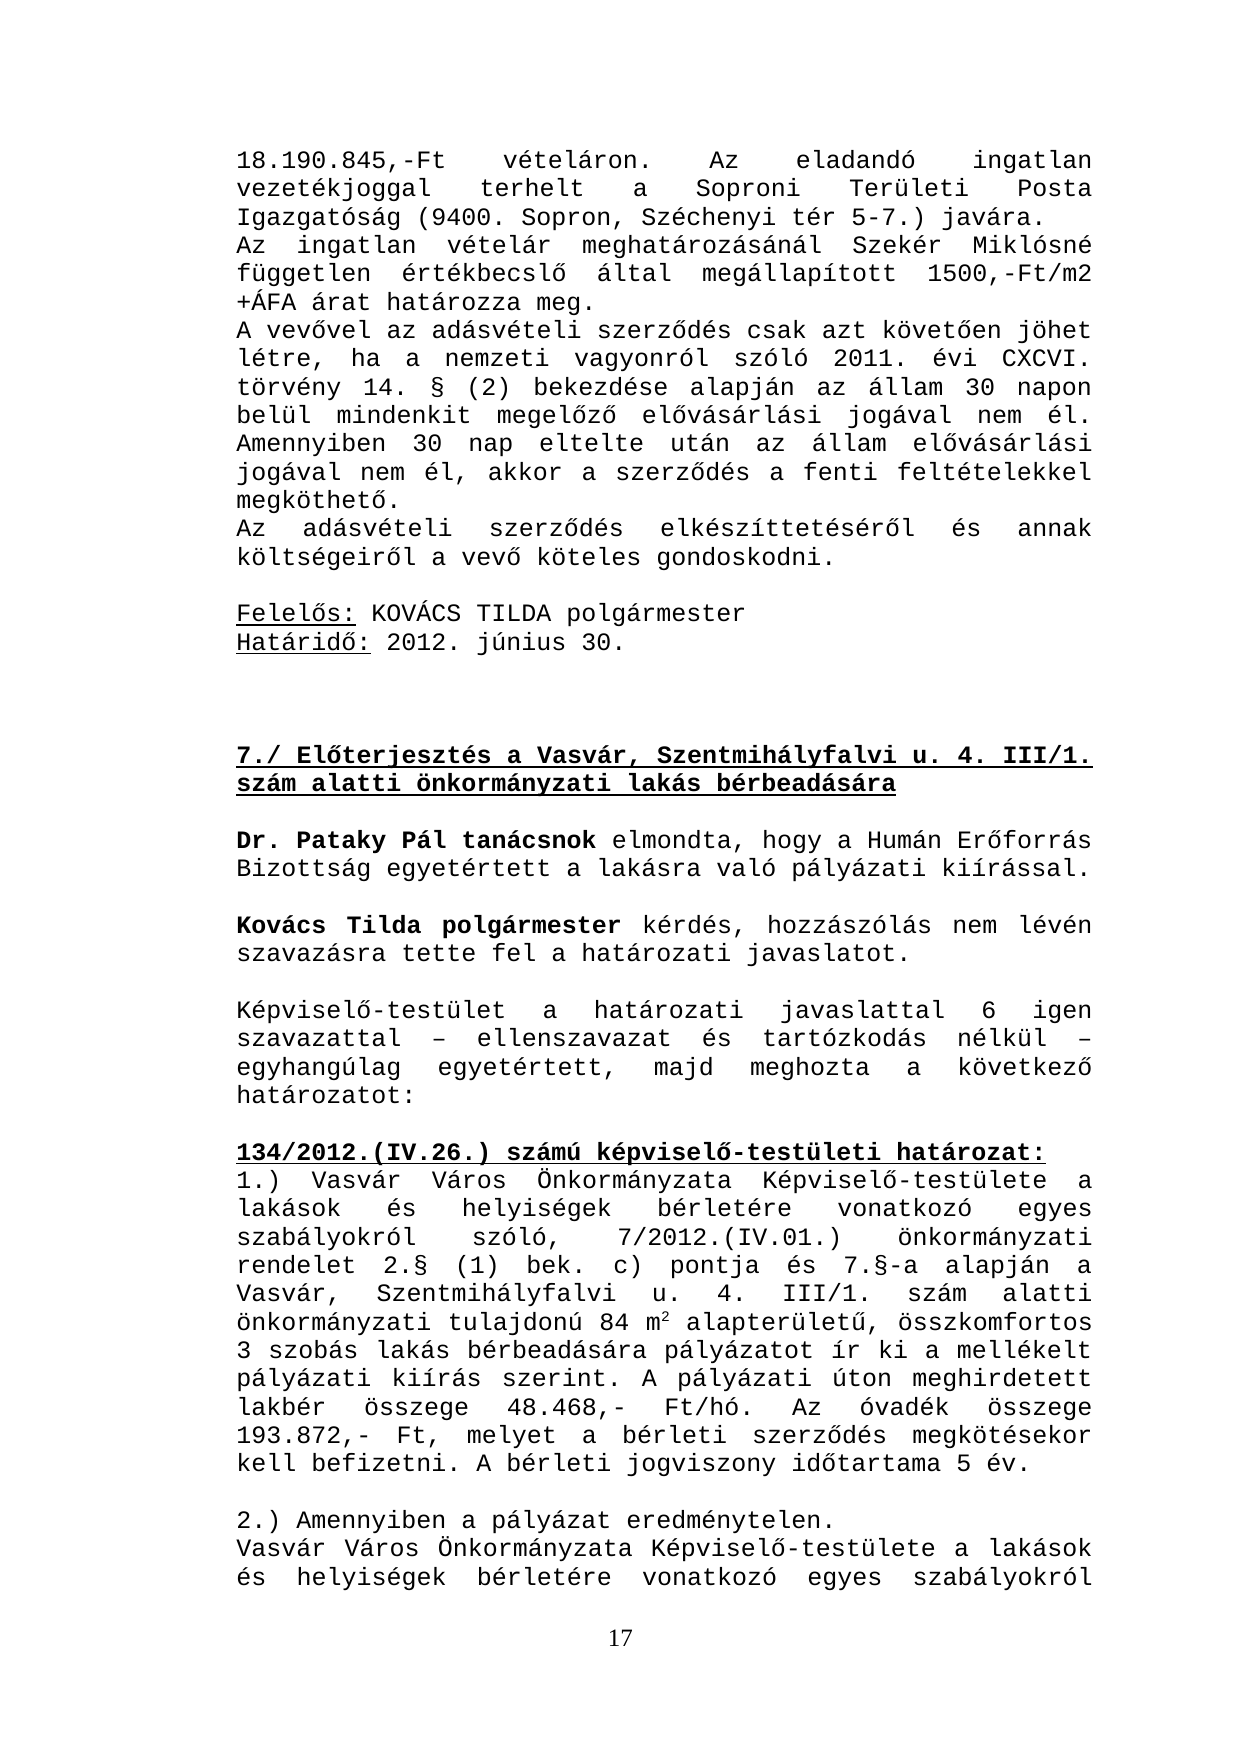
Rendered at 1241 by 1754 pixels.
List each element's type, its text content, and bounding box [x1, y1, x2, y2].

text 2.) Amennyiben a pályázat eredménytelen. [236, 1508, 1093, 1536]
text Az adásvételi szerződés elkészíttetéséről és annak költségeiről a vevő köteles gondoskodni. [236, 516, 1093, 573]
text 134/2012.(IV.26.) számú képviselő-testületi határozat: [236, 1139, 1093, 1168]
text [236, 1536, 1093, 1593]
text Képviselő-testület a határozati javaslattal 6 igen szavazattal – ellenszavazat és tartózkodás nélkül – egyhangúlag egyetértett, majd meghozta a következő határozatot: [236, 998, 1093, 1111]
text 7./ Előterjesztés a Vasvár, Szentmihályfalvi u. 4. III/1. szám alatti önkormányzati lakás bérbeadására [236, 768, 1093, 799]
text 7./ Előterjesztés a Vasvár, Szentmihályfalvi u. 4. III/1. szám alatti önkormányzati lakás bérbeadására [236, 743, 1093, 766]
text A vevővel az adásvételi szerződés csak azt követően jöhet létre, ha a nemzeti vagyonról szóló 2011. évi CXCVI. törvény 14. § (2) bekezdése alapján az állam 30 napon belül mindenkit megelőző elővásárlási jogával nem él. Amennyiben 30 nap eltelte után az állam elővásárlási jogával nem él, akkor a szerződés a fenti feltételekkel megköthető. [236, 318, 1093, 516]
text 1.) Vasvár Város Önkormányzata Képviselő-testülete a lakások és helyiségek bérletére vonatkozó egyes szabályokról szóló, 7/2012.(IV.01.) önkormányzati rendelet 2.§ (1) bek. c) pontja és 7.§-a alapján a Vasvár, Szentmihályfalvi u. 4. III/1. szám alatti önkormányzati tulajdonú 84 m2 alapterületű, összkomfortos 3 szobás lakás bérbeadására pályázatot ír ki a mellékelt pályázati kiírás szerint. A pályázati úton meghirdetett lakbér összege 48.468,- Ft/hó. Az óvadék összege 193.872,- Ft, melyet a bérleti szerződés megkötésekor kell befizetni. A bérleti jogviszony időtartama 5 év. [236, 1168, 1093, 1479]
text Dr. Pataky Pál tanácsnok elmondta, hogy a Humán Erőforrás Bizottság egyetértett a lakásra való pályázati kiírással. [236, 828, 1093, 884]
text Kovács Tilda polgármester kérdés, hozzászólás nem lévén szavazásra tette fel a határozati javaslatot. [236, 913, 1093, 969]
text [236, 148, 1093, 233]
text Az ingatlan vételár meghatározásánál Szekér Miklósné független értékbecslő által megállapított 1500,-Ft/m2 +ÁFA árat határozza meg. [236, 233, 1093, 318]
text Határidő: 2012. június 30. [236, 629, 1093, 658]
text Felelős: KOVÁCS TILDA polgármester [236, 601, 1093, 629]
